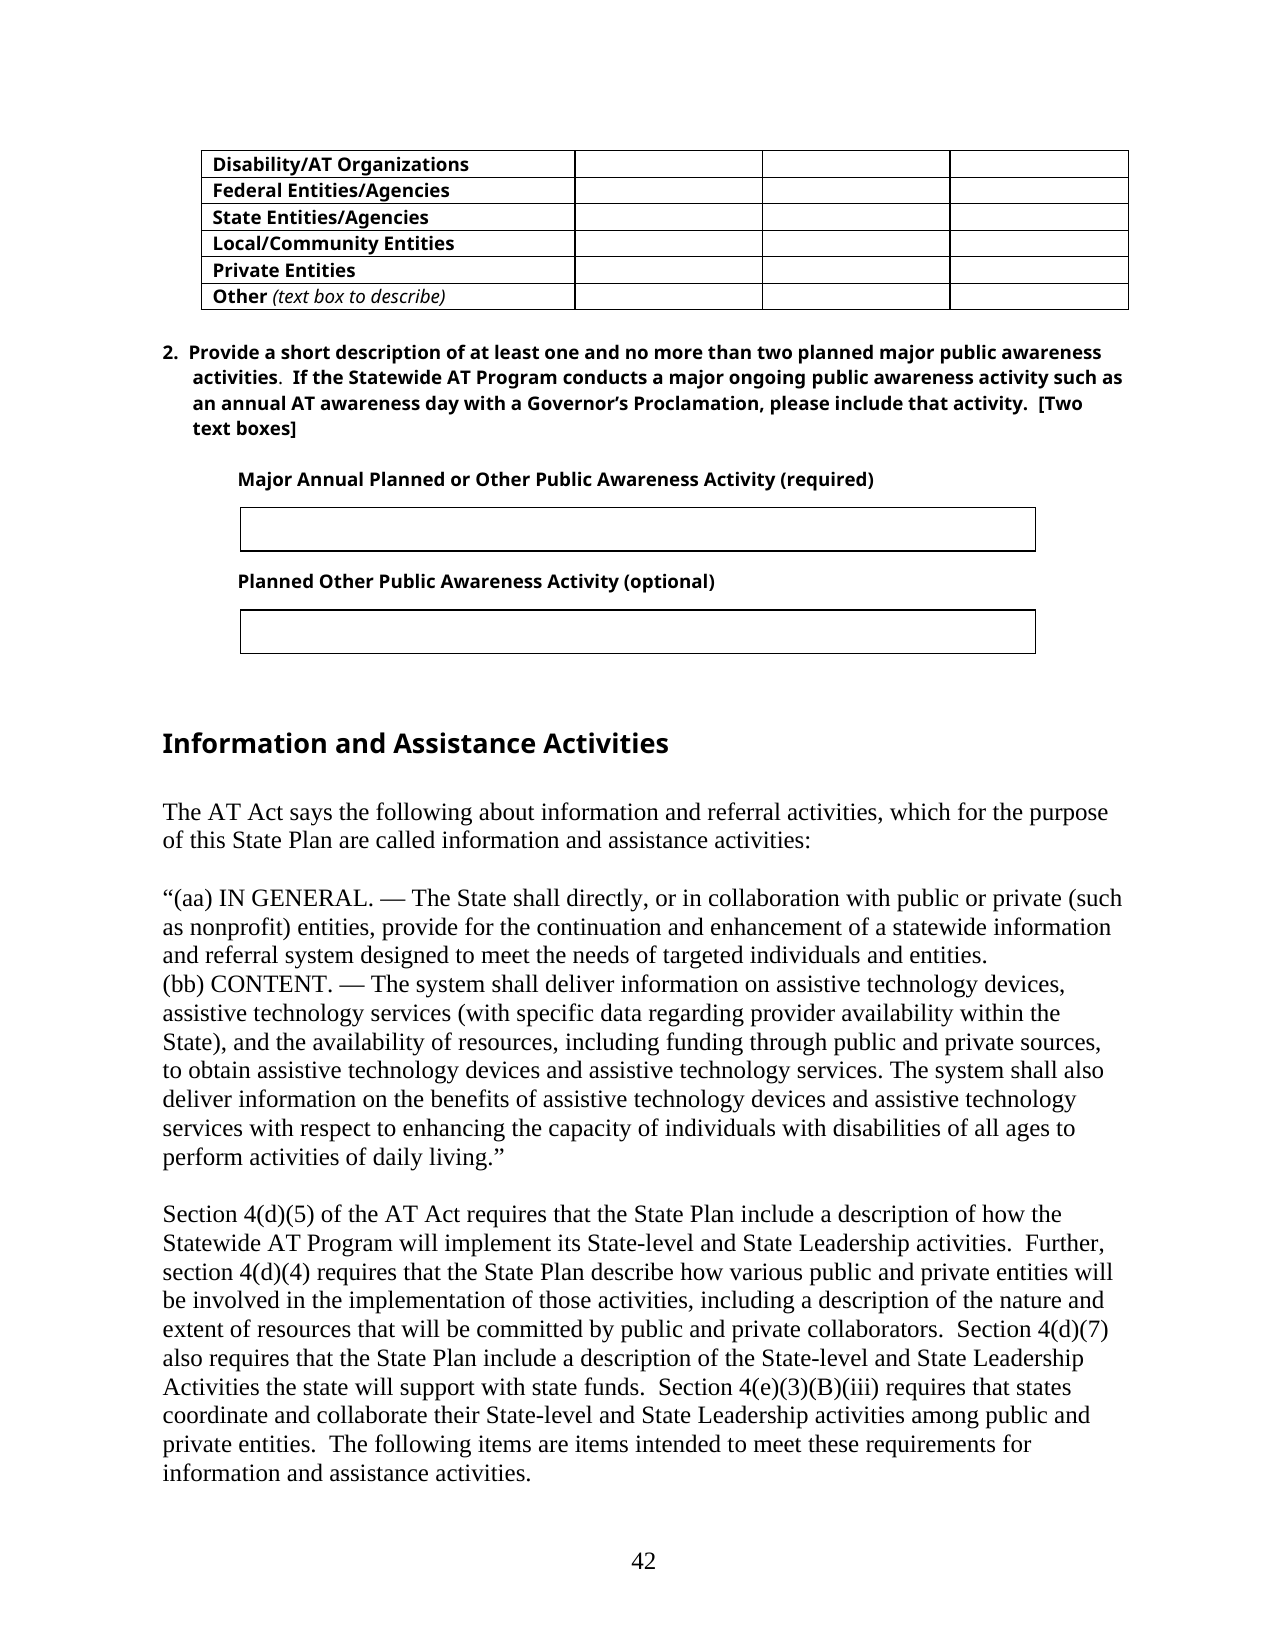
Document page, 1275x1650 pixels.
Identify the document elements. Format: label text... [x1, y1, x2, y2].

table_cell [576, 257, 762, 283]
text “(aa) IN GENERAL. — The State shall directly, or in collaboration with public or private (such as nonprofit) entities, provide for the continuation and enhancement of a statewide information and referral system designed to meet the needs of targeted individuals and entities. [162, 883, 1125, 969]
table_cell [951, 231, 1128, 256]
table_cell [576, 204, 762, 230]
text The AT Act says the following about information and referral activities, which for the purpose of this State Plan are called information and assistance activities: [162, 797, 1125, 854]
table_cell [951, 204, 1128, 230]
table_cell [576, 151, 762, 177]
table_cell [763, 204, 949, 230]
table_cell Disability/AT Organizations [202, 151, 574, 177]
table_cell Federal Entities/Agencies [202, 178, 574, 203]
table_cell [763, 151, 949, 177]
table_cell State Entities/Agencies [202, 204, 574, 230]
text Section 4(d)(5) of the AT Act requires that the State Plan include a description of how the Statewide AT Program will implement its State-level and State Leadership activities. Further, section 4(d)(4) requires that the State Plan describe how various public and private entities will be involved in the implementation of those activities, including a description of the nature and extent of resources that will be committed by public and private collaborators. Section 4(d)(7) also requires that the State Plan include a description of the State-level and State Leadership Activities the state will support with state funds. Section 4(e)(3)(B)(iii) requires that states coordinate and collaborate their State-level and State Leadership activities among public and private entities. The following items are items intended to meet these requirements for information and assistance activities. [162, 1199, 1125, 1487]
table_cell Private Entities [202, 257, 574, 283]
table_cell [763, 284, 949, 309]
text 2. Provide a short description of at least one and no more than two planned major public awareness activities. If the Statewide AT Program conducts a major ongoing public awareness activity such as an annual AT awareness day with a Governor’s Proclamation, please include that activity. [Two text boxes] [162, 339, 1125, 441]
table_cell [763, 178, 949, 203]
table_cell Local/Community Entities [202, 231, 574, 256]
text (bb) CONTENT. — The system shall deliver information on assistive technology devices, assistive technology services (with specific data regarding provider availability within the State), and the availability of resources, including funding through public and private sources, to obtain assistive technology devices and assistive technology services. The system shall also deliver information on the benefits of assistive technology devices and assistive technology services with respect to enhancing the capacity of individuals with disabilities of all ages to perform activities of daily living.” [162, 969, 1125, 1170]
table_cell [576, 284, 762, 309]
table_cell [763, 231, 949, 256]
table_cell [576, 178, 762, 203]
text Major Annual Planned or Other Public Awareness Activity (required) [237, 467, 1125, 492]
text Planned Other Public Awareness Activity (optional) [237, 569, 1125, 594]
table_cell [576, 231, 762, 256]
table_cell Other (text box to describe) [202, 284, 574, 309]
table_cell [951, 151, 1128, 177]
subtitle Information and Assistance Activities [162, 725, 1125, 762]
table_cell [951, 178, 1128, 203]
table_cell [763, 257, 949, 283]
table_cell [951, 257, 1128, 283]
table_cell [951, 284, 1128, 309]
